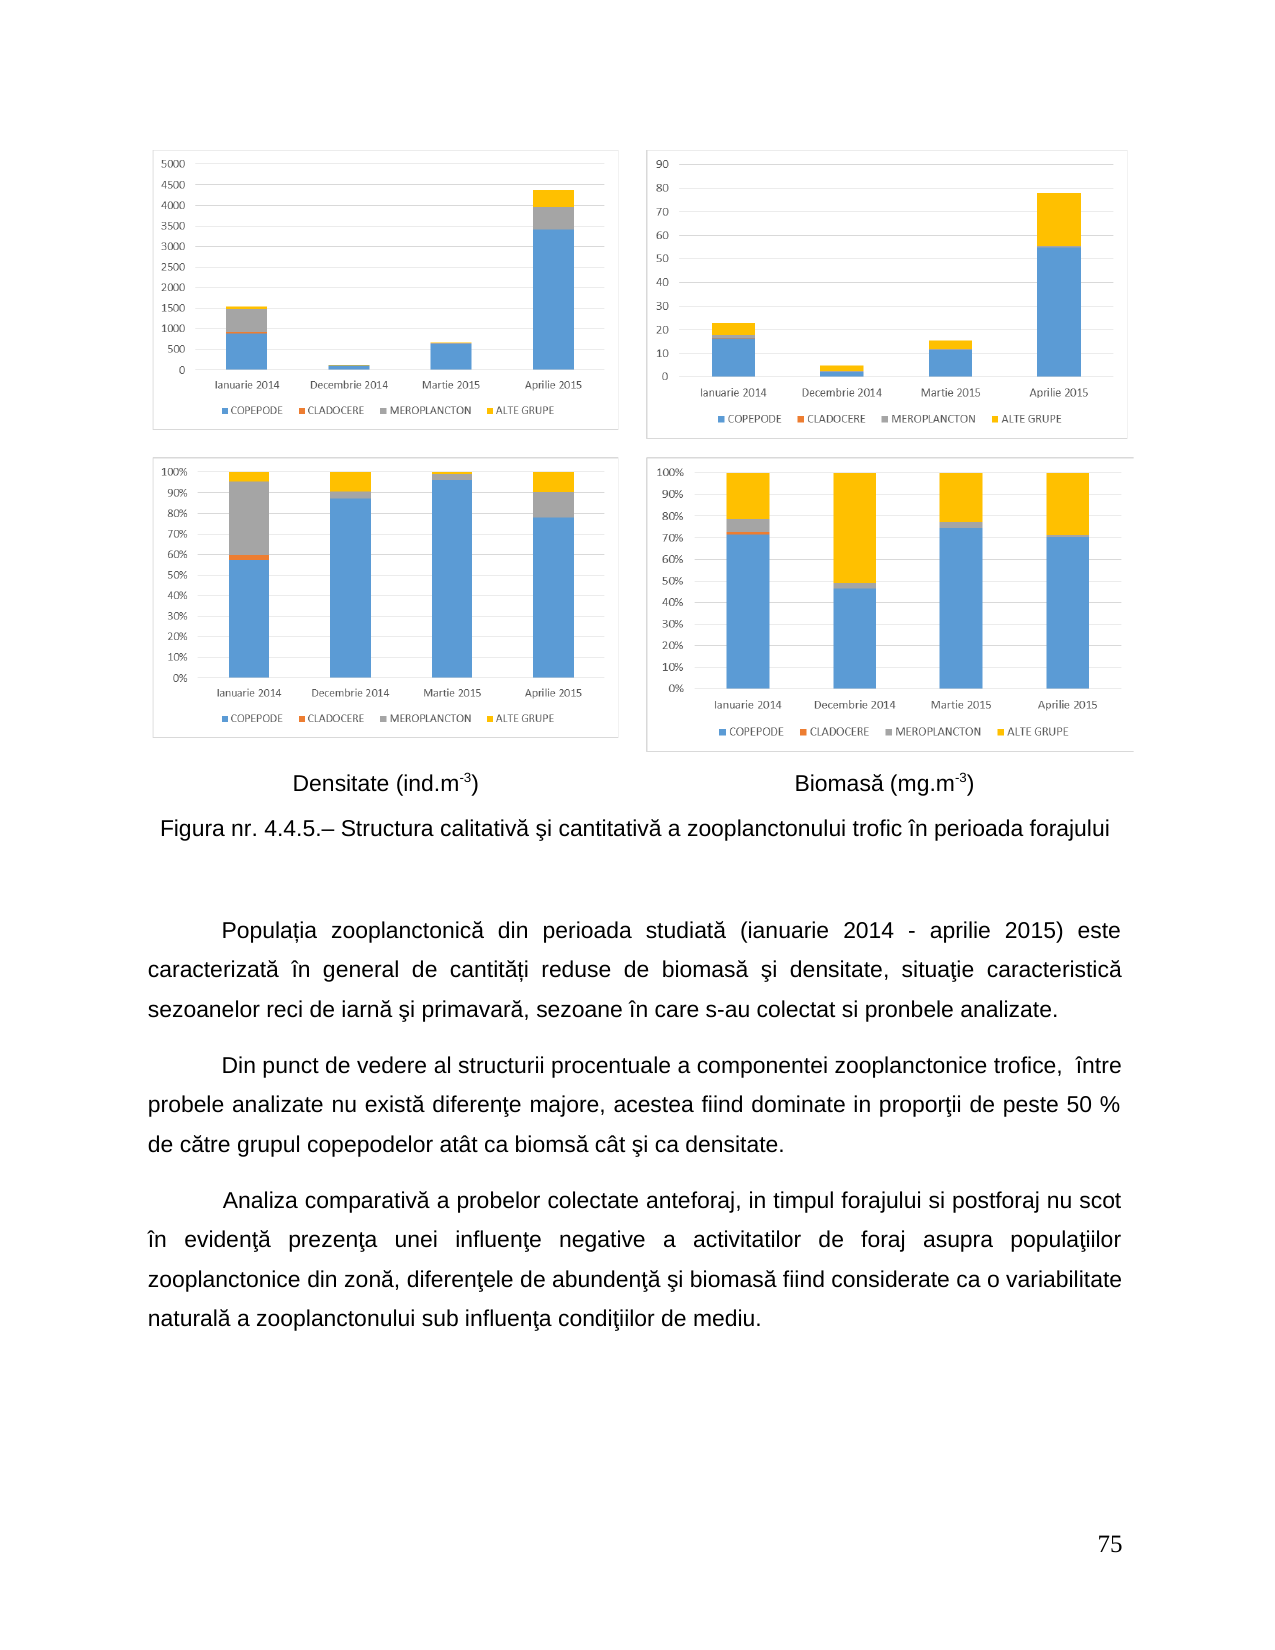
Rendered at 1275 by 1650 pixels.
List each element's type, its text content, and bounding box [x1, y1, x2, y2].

table_header [635, 150, 1134, 458]
picture [646, 150, 1128, 439]
text Populația zooplanctonică din perioada studiată (ianuarie 2014 - aprilie 2015) este caracterizată în general de cantități reduse de biomasă şi densitate, situaţie caracteristică sezoanelor reci de iarnă şi primavară, sezoane în care s-au colectat si pronbele analizate. [148, 917, 1122, 1022]
text Figura nr. 4.4.5.– Structura calitativă şi cantitativă a zooplanctonului trofic în perioada forajului [148, 815, 1122, 842]
text Din punct de vedere al structurii procentuale a componentei zooplanctonice trofice, între probele analizate nu există diferenţe majore, acestea fiind dominate in proporţii de peste 50 % de către grupul copepodelor atât ca biomsă cât şi ca densitate. [148, 1052, 1122, 1157]
table_cell Biomasă (mg.m-3) [635, 770, 1134, 815]
picture [152, 457, 619, 738]
table_cell [136, 458, 635, 770]
table_cell [635, 458, 1134, 770]
table_cell Densitate (ind.m-3) [136, 770, 635, 815]
text Analiza comparativă a probelor colectate anteforaj, in timpul forajului si postforaj nu scot în evidenţă prezenţa unei influenţe negative a activitatilor de foraj asupra populaţiilor zooplanctonice din zonă, diferenţele de abundenţă şi biomasă fiind considerate ca o variabilitate naturală a zooplanctonului sub influenţa condiţiilor de mediu. [148, 1187, 1122, 1332]
picture [152, 150, 619, 430]
picture [646, 457, 1134, 752]
table_header [136, 150, 635, 458]
